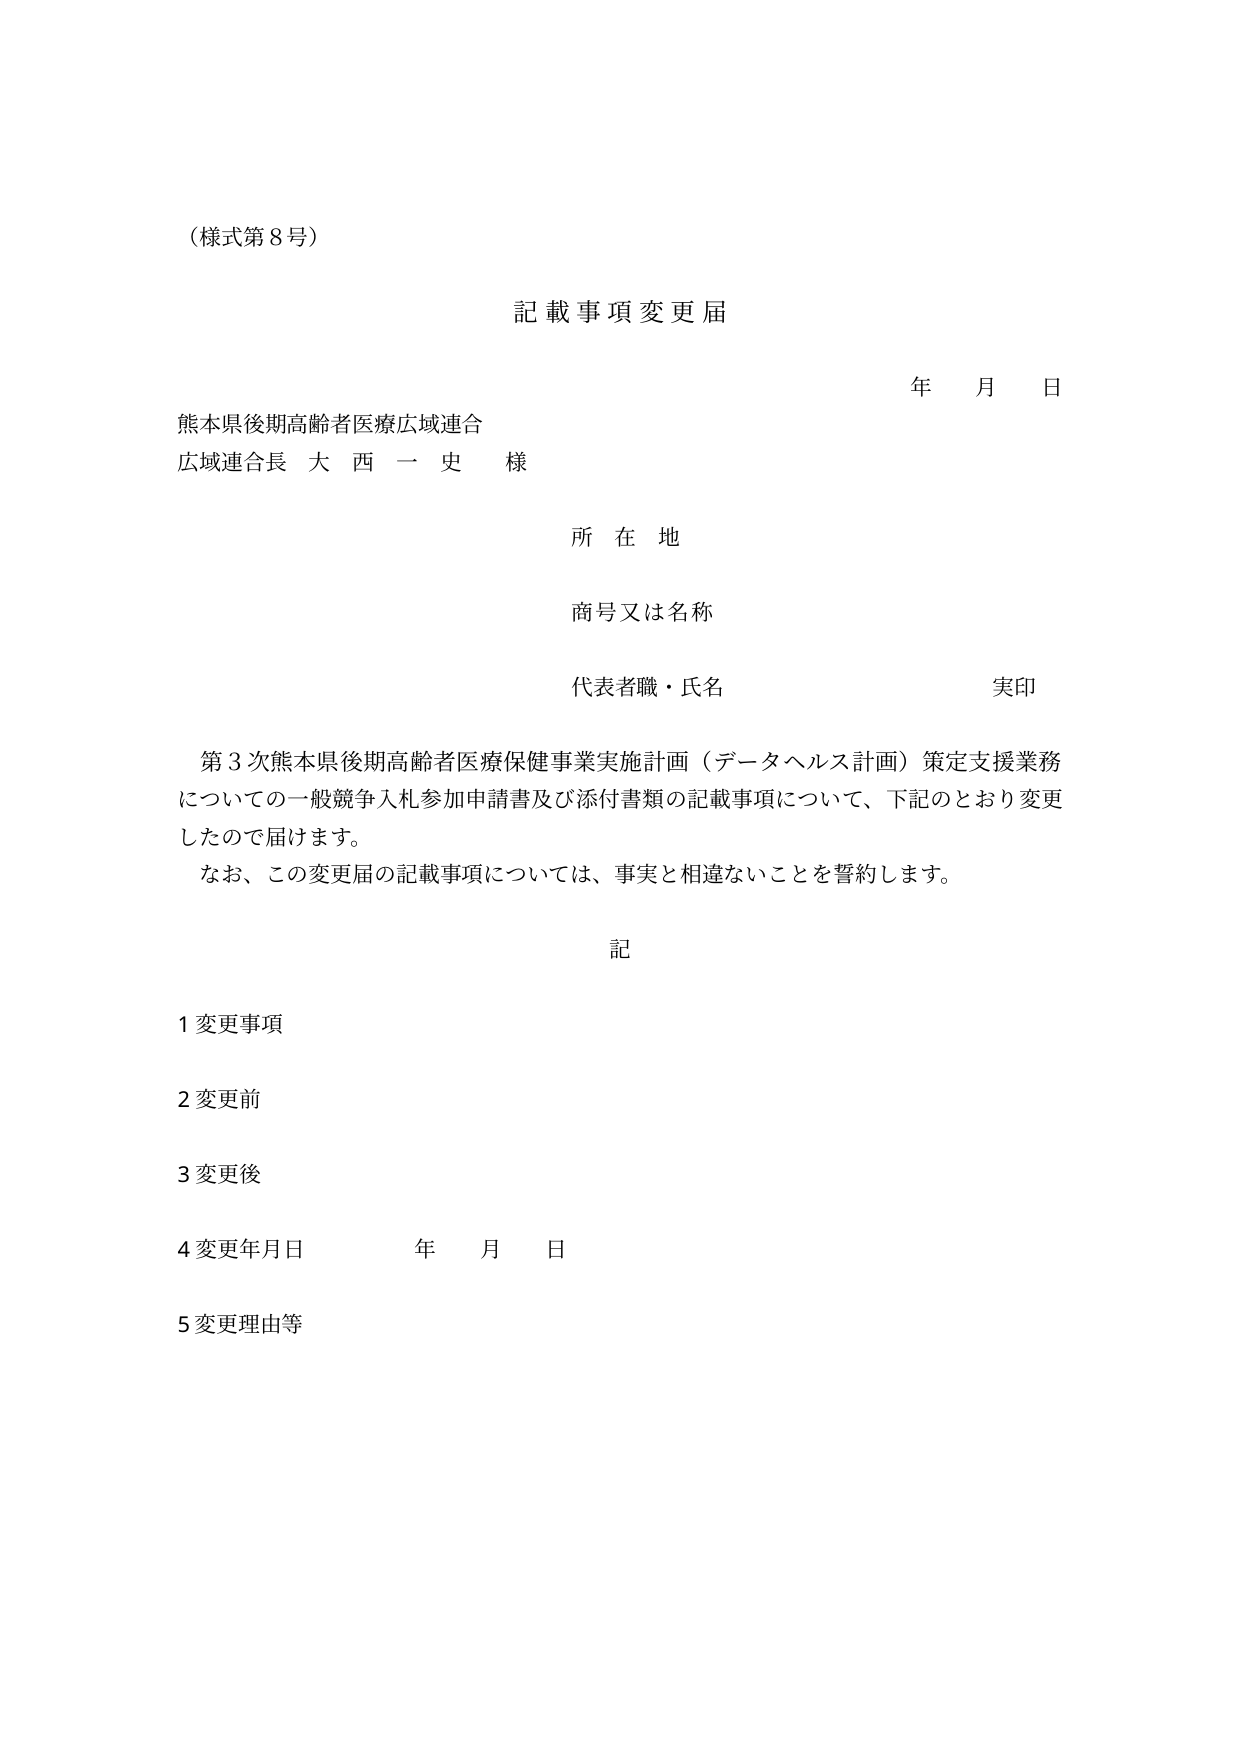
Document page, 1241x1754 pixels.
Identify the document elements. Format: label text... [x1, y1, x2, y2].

text 5変更理由等 [177, 1304, 1063, 1342]
text 2 変更前 [177, 1079, 1063, 1117]
text 4 変更年月日 年 月 日 [177, 1229, 1063, 1267]
text 年 月 日 [177, 367, 1063, 404]
text 所在地 [177, 517, 1063, 554]
text 熊本県後期高齢者医療広域連合 [177, 404, 1063, 442]
text 代表者職・氏名 実印 [177, 667, 1063, 704]
text 3 変更後 [177, 1154, 1063, 1192]
text 広域連合長 大 西 一 史 様 [177, 442, 1063, 479]
text 第３次熊本県後期高齢者医療保健事業実施計画（データヘルス計画）策定支援業務についての一般競争入札参加申請書及び添付書類の記載事項について、下記のとおり変更したので届けます。 [177, 742, 1063, 854]
text 商号又は名称 [177, 592, 1063, 629]
text 記 [177, 929, 1063, 967]
text 1 変更事項 [177, 1004, 1063, 1042]
text なお、この変更届の記載事項については、事実と相違ないことを誓約します。 [177, 854, 1063, 892]
text （様式第８号） [177, 217, 1063, 254]
text 記 載 事 項 変 更 届 [177, 292, 1063, 329]
